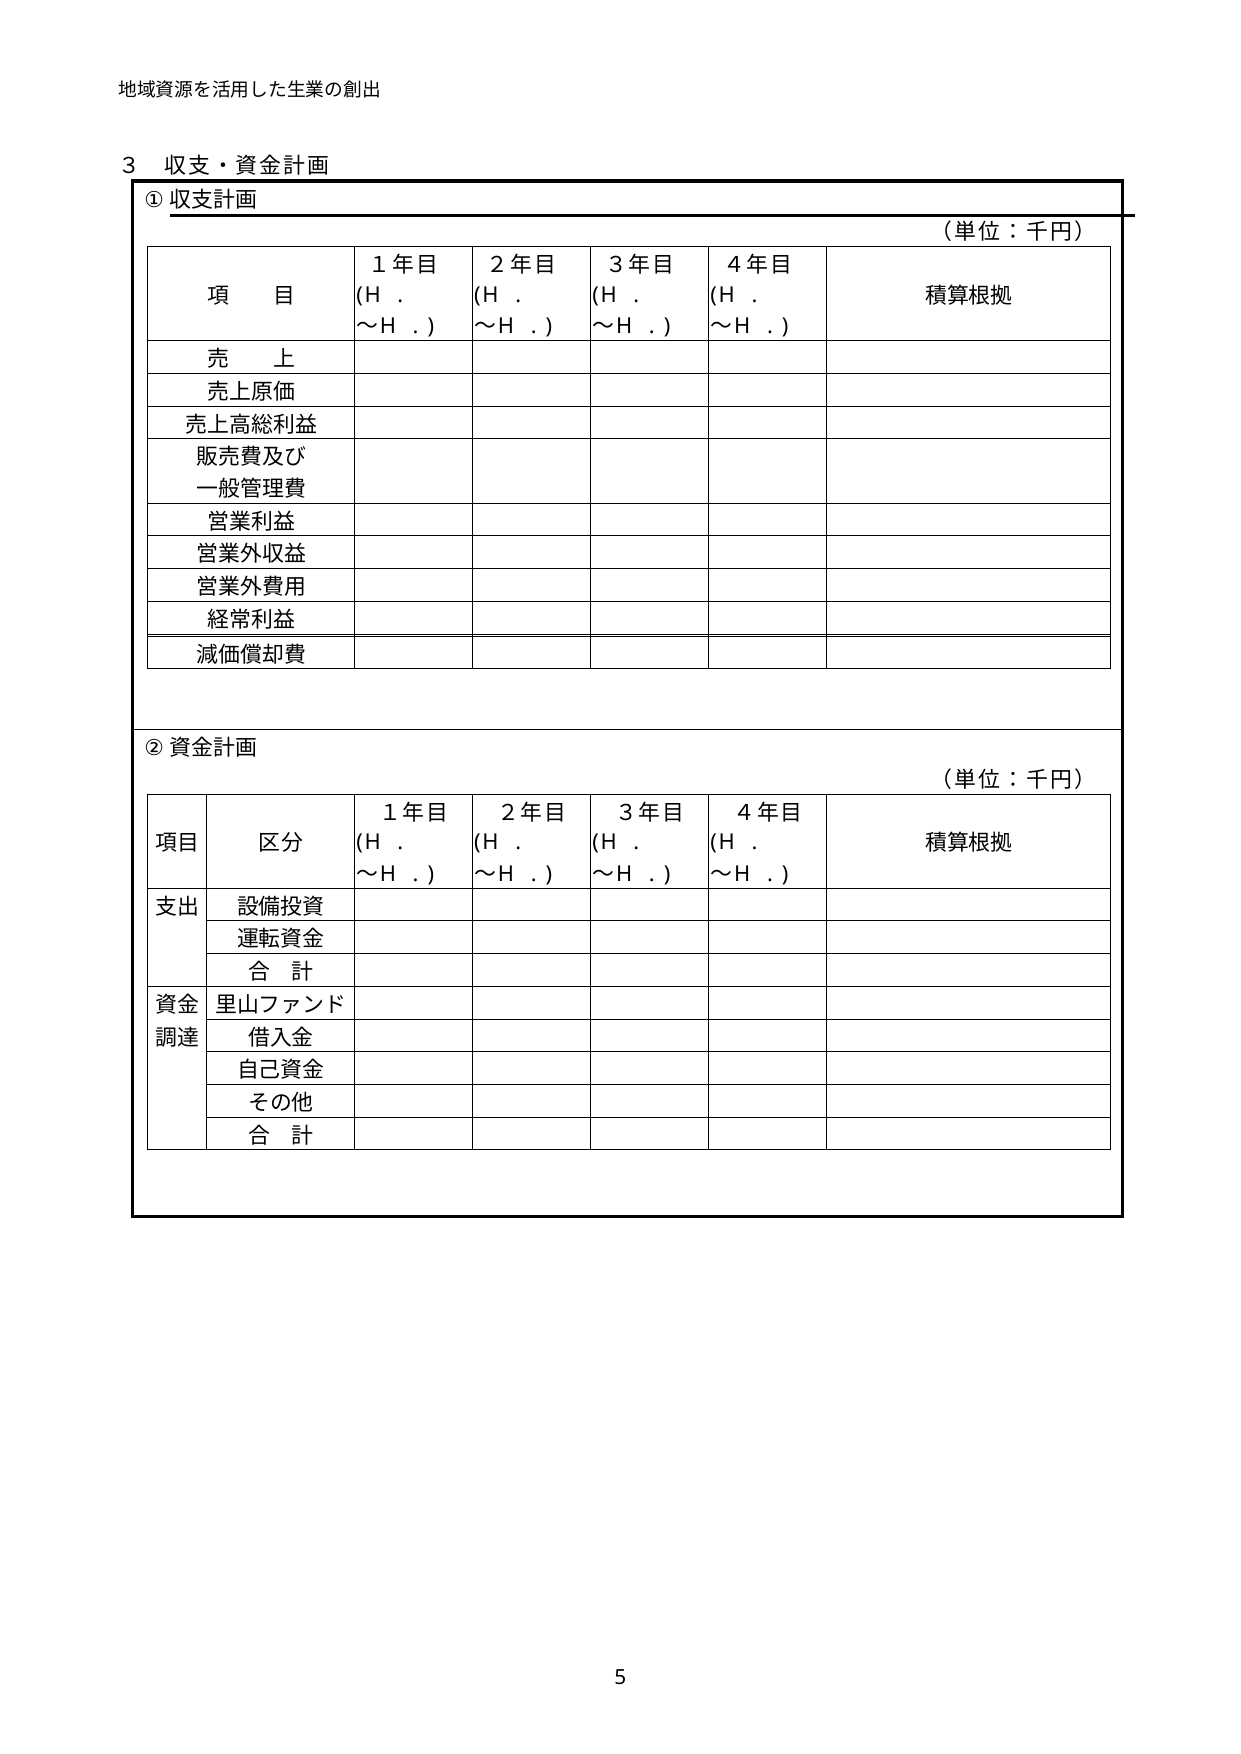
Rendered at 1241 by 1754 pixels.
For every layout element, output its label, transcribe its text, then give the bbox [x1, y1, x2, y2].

text ３ 収支・資金計画 [118, 148, 1122, 179]
table_header ① 収支計画 （単位：千円） [134, 183, 1121, 729]
table_cell ② 資金計画 （単位：千円） [134, 730, 1121, 1215]
